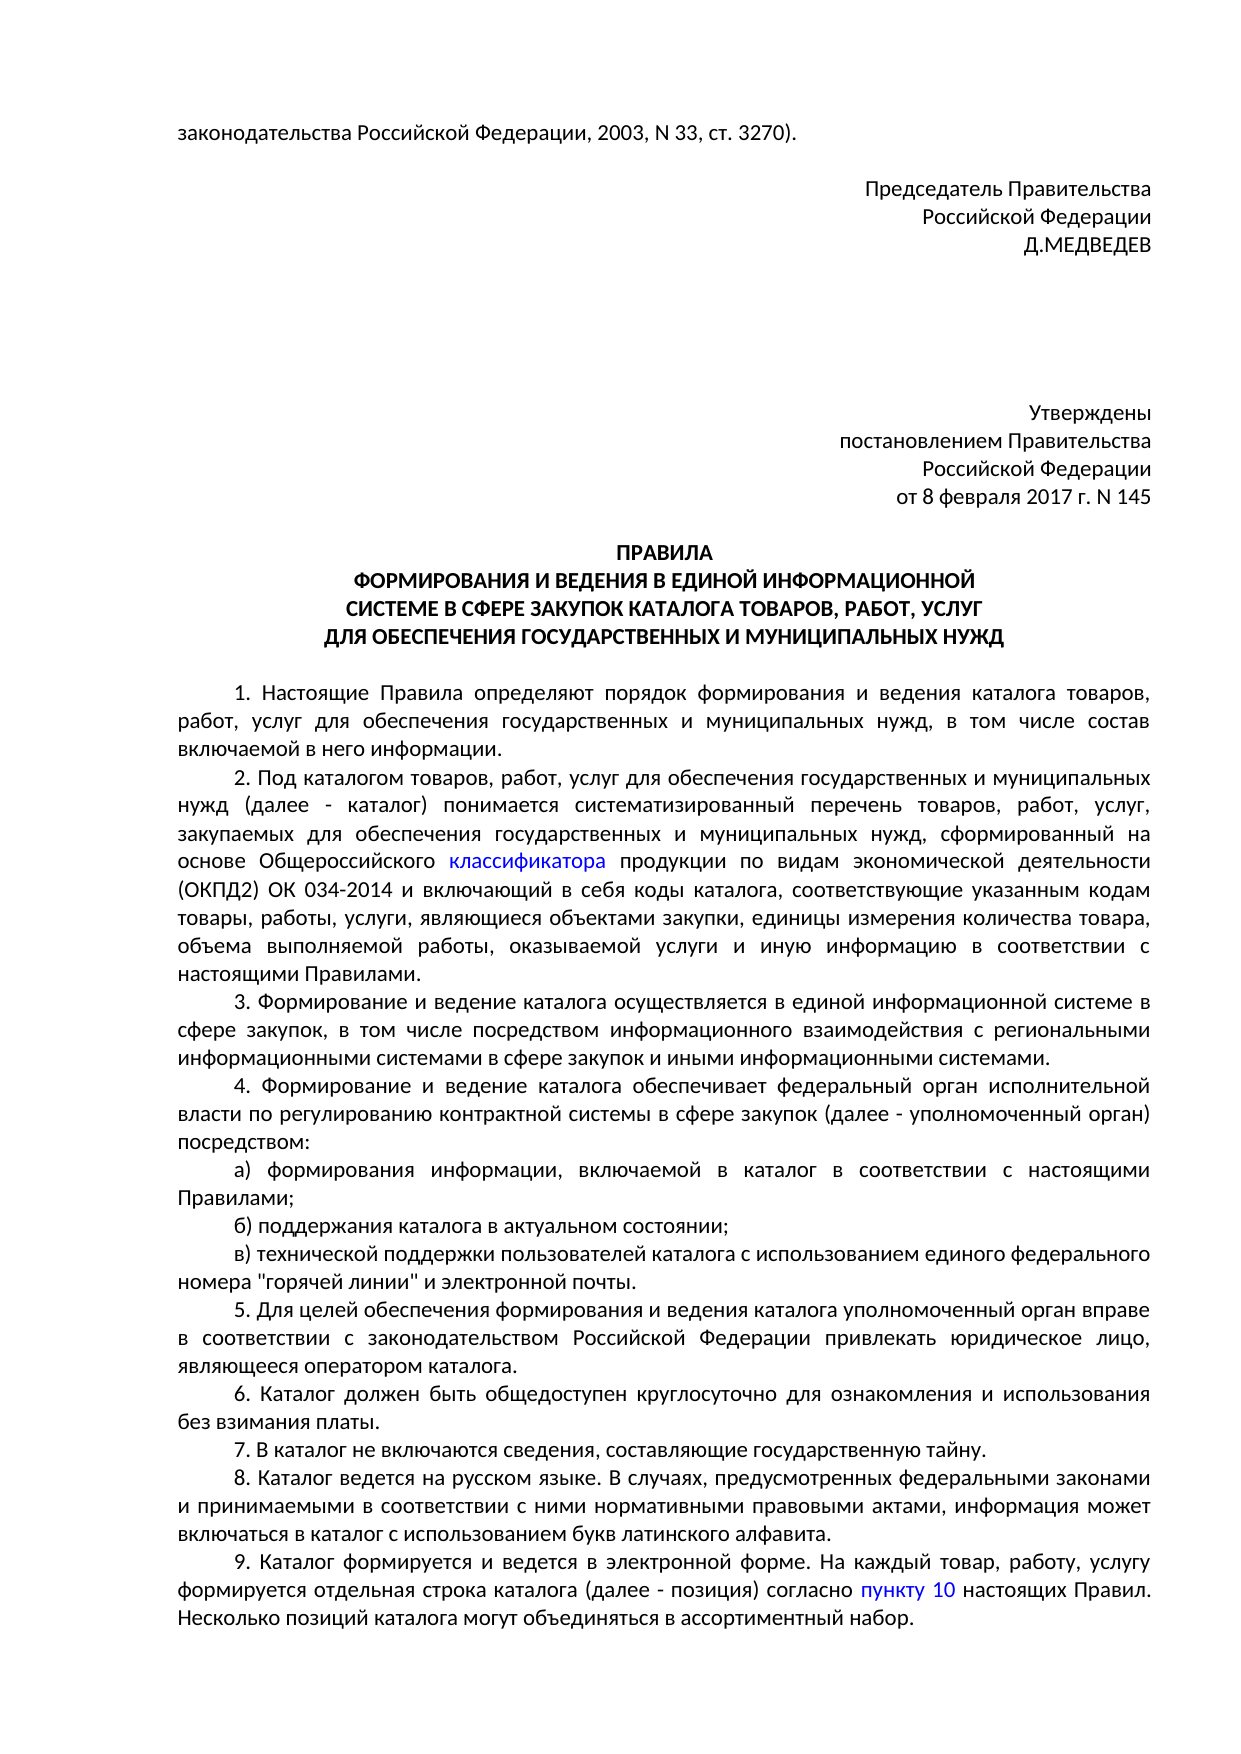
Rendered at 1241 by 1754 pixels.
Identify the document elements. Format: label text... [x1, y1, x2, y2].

text 2. Под каталогом товаров, работ, услуг для обеспечения государственных и муниципальных нужд (далее - каталог) понимается систематизированный перечень товаров, работ, услуг, закупаемых для обеспечения государственных и муниципальных нужд, сформированный на основе Общероссийского классификатора продукции по видам экономической деятельности (ОКПД2) ОК 034-2014 и включающий в себя коды каталога, соответствующие указанным кодам товары, работы, услуги, являющиеся объектами закупки, единицы измерения количества товара, объема выполняемой работы, оказываемой услуги и иную информацию в соответствии с настоящими Правилами. [177, 763, 1152, 987]
text 6. Каталог должен быть общедоступен круглосуточно для ознакомления и использования без взимания платы. [177, 1379, 1152, 1435]
text б) поддержания каталога в актуальном состоянии; [177, 1211, 1152, 1239]
text 9. Каталог формируется и ведется в электронной форме. На каждый товар, работу, услугу формируется отдельная строка каталога (далее - позиция) согласно пункту 10 настоящих Правил. Несколько позиций каталога могут объединяться в ассортиментный набор. [177, 1547, 1152, 1631]
title СИСТЕМЕ В СФЕРЕ ЗАКУПОК КАТАЛОГА ТОВАРОВ, РАБОТ, УСЛУГ [177, 594, 1152, 622]
text 5. Для целей обеспечения формирования и ведения каталога уполномоченный орган вправе в соответствии с законодательством Российской Федерации привлекать юридическое лицо, являющееся оператором каталога. [177, 1295, 1152, 1379]
text 7. В каталог не включаются сведения, составляющие государственную тайну. [177, 1435, 1152, 1463]
title ПРАВИЛА [177, 538, 1152, 566]
text постановлением Правительства [177, 426, 1152, 454]
text 8. Каталог ведется на русском языке. В случаях, предусмотренных федеральными законами и принимаемыми в соответствии с ними нормативными правовыми актами, информация может включаться в каталог с использованием букв латинского алфавита. [177, 1463, 1152, 1547]
text Д.МЕДВЕДЕВ [177, 230, 1152, 258]
text Российской Федерации [177, 454, 1152, 482]
text 3. Формирование и ведение каталога осуществляется в единой информационной системе в сфере закупок, в том числе посредством информационного взаимодействия с региональными информационными системами в сфере закупок и иными информационными системами. [177, 987, 1152, 1071]
text 1. Настоящие Правила определяют порядок формирования и ведения каталога товаров, работ, услуг для обеспечения государственных и муниципальных нужд, в том числе состав включаемой в него информации. [177, 678, 1152, 763]
text Утверждены [177, 398, 1152, 426]
text а) формирования информации, включаемой в каталог в соответствии с настоящими Правилами; [177, 1155, 1152, 1211]
text от 8 февраля 2017 г. N 145 [177, 482, 1152, 510]
text Председатель Правительства [177, 174, 1152, 202]
title ДЛЯ ОБЕСПЕЧЕНИЯ ГОСУДАРСТВЕННЫХ И МУНИЦИПАЛЬНЫХ НУЖД [177, 622, 1152, 651]
text 4. Формирование и ведение каталога обеспечивает федеральный орган исполнительной власти по регулированию контрактной системы в сфере закупок (далее - уполномоченный орган) посредством: [177, 1071, 1152, 1155]
title ФОРМИРОВАНИЯ И ВЕДЕНИЯ В ЕДИНОЙ ИНФОРМАЦИОННОЙ [177, 566, 1152, 594]
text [177, 118, 1152, 146]
text Российской Федерации [177, 202, 1152, 230]
text в) технической поддержки пользователей каталога с использованием единого федерального номера "горячей линии" и электронной почты. [177, 1239, 1152, 1295]
